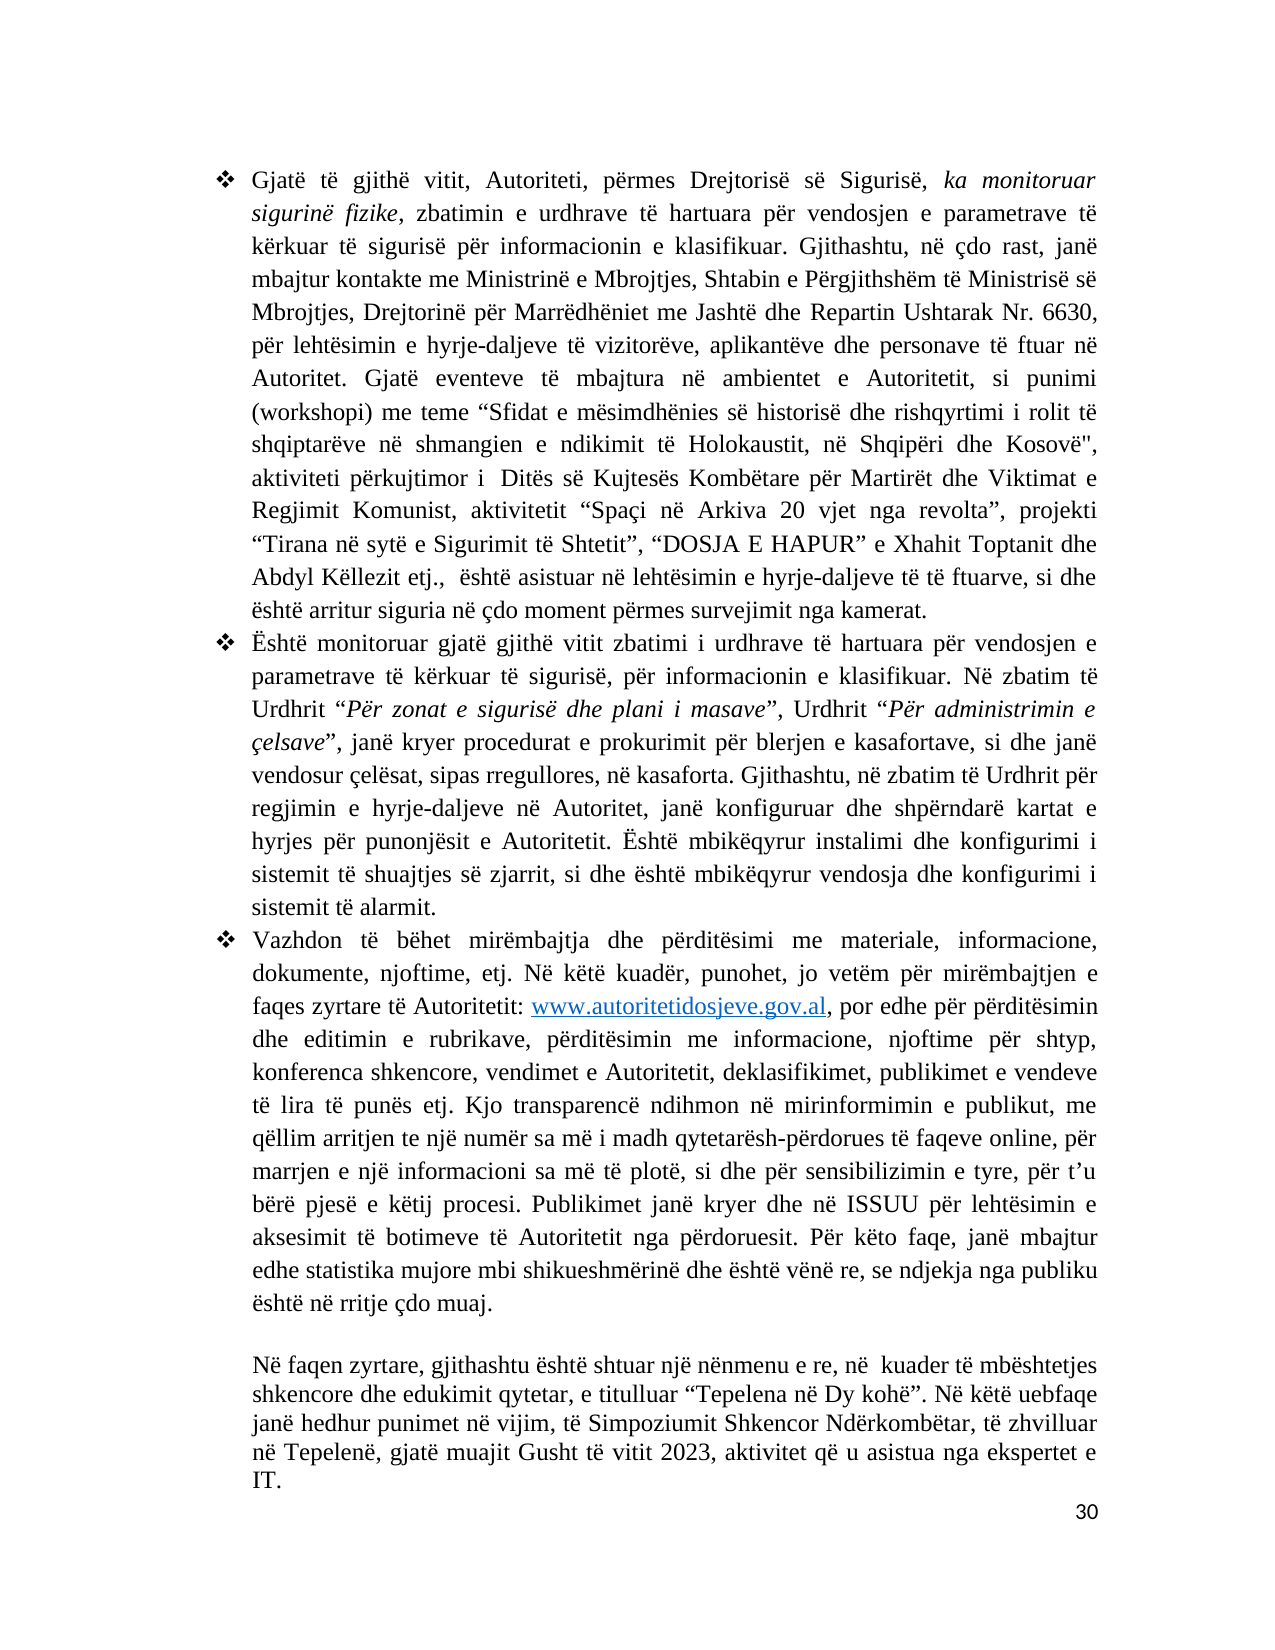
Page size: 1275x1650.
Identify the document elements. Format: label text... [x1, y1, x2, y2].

list Është monitoruar gjatë gjithë vitit zbatimi i urdhrave të hartuara për vendosjen e parametrave të kërkuar të sigurisë, për informacionin e klasifikuar. Në zbatim të Urdhrit “Për zonat e sigurisë dhe plani i masave”, Urdhrit “Për administrimin e çelsave”, janë kryer procedurat e prokurimit për blerjen e kasafortave, si dhe janë vendosur çelësat, sipas rregullores, në kasaforta. Gjithashtu, në zbatim të Urdhrit për regjimin e hyrje-daljeve në Autoritet, janë konfiguruar dhe shpërndarë kartat e hyrjes për punonjësit e Autoritetit. Është mbikëqyrur instalimi dhe konfigurimi i sistemit të shuajtjes së zjarrit, si dhe është mbikëqyrur vendosja dhe konfigurimi i sistemit të alarmit. [214, 628, 1098, 921]
list Vazhdon të bëhet mirëmbajtja dhe përditësimi me materiale, informacione, dokumente, njoftime, etj. Në këtë kuadër, punohet, jo vetëm për mirëmbajtjen e faqes zyrtare të Autoritetit: www.autoritetidosjeve.gov.al, por edhe për përditësimin dhe editimin e rubrikave, përditësimin me informacione, njoftime për shtyp, konferenca shkencore, vendimet e Autoritetit, deklasifikimet, publikimet e vendeve të lira të punës etj. Kjo transparencë ndihmon në mirinformimin e publikut, me qëllim arritjen te një numër sa më i madh qytetarësh-përdorues të faqeve online, për marrjen e një informacioni sa më të plotë, si dhe për sensibilizimin e tyre, për t’u bërë pjesë e këtij procesi. Publikimet janë kryer dhe në ISSUU për lehtësimin e aksesimit të botimeve të Autoritetit nga përdoruesit. Për këto faqe, janë mbajtur edhe statistika mujore mbi shikueshmërinë dhe është vënë re, se ndjekja nga publiku është në rritje çdo muaj. [214, 925, 1098, 1317]
list Gjatë të gjithë vitit, Autoriteti, përmes Drejtorisë së Sigurisë, ka monitoruar sigurinë fizike, zbatimin e urdhrave të hartuara për vendosjen e parametrave të kërkuar të sigurisë për informacionin e klasifikuar. Gjithashtu, në çdo rast, janë mbajtur kontakte me Ministrinë e Mbrojtjes, Shtabin e Përgjithshëm të Ministrisë së Mbrojtjes, Drejtorinë për Marrëdhëniet me Jashtë dhe Repartin Ushtarak Nr. 6630, për lehtësimin e hyrje-daljeve të vizitorëve, aplikantëve dhe personave të ftuar në Autoritet. Gjatë eventeve të mbajtura në ambientet e Autoritetit, si punimi (workshopi) me teme “Sfidat e mësimdhënies së historisë dhe rishqyrtimi i rolit të shqiptarëve në shmangien e ndikimit të Holokaustit, në Shqipëri dhe Kosovë", aktiviteti përkujtimor i Ditës së Kujtesës Kombëtare për Martirët dhe Viktimat e Regjimit Komunist, aktivitetit “Spaçi në Arkiva 20 vjet nga revolta”, projekti “Tirana në sytë e Sigurimit të Shtetit”, “DOSJA E HAPUR” e Xhahit Toptanit dhe Abdyl Këllezit etj., është asistuar në lehtësimin e hyrje-daljeve të të ftuarve, si dhe është arritur siguria në çdo moment përmes survejimit nga kamerat. [214, 165, 1098, 623]
text Në faqen zyrtare, gjithashtu është shtuar një nënmenu e re, në kuader të mbështetjes shkencore dhe edukimit qytetar, e titulluar “Tepelena në Dy kohë”. Në këtë uebfaqe janë hedhur punimet në vijim, të Simpoziumit Shkencor Ndërkombëtar, të zhvilluar në Tepelenë, gjatë muajit Gusht të vitit 2023, aktivitet që u asistua nga ekspertet e IT. [252, 1350, 1098, 1494]
